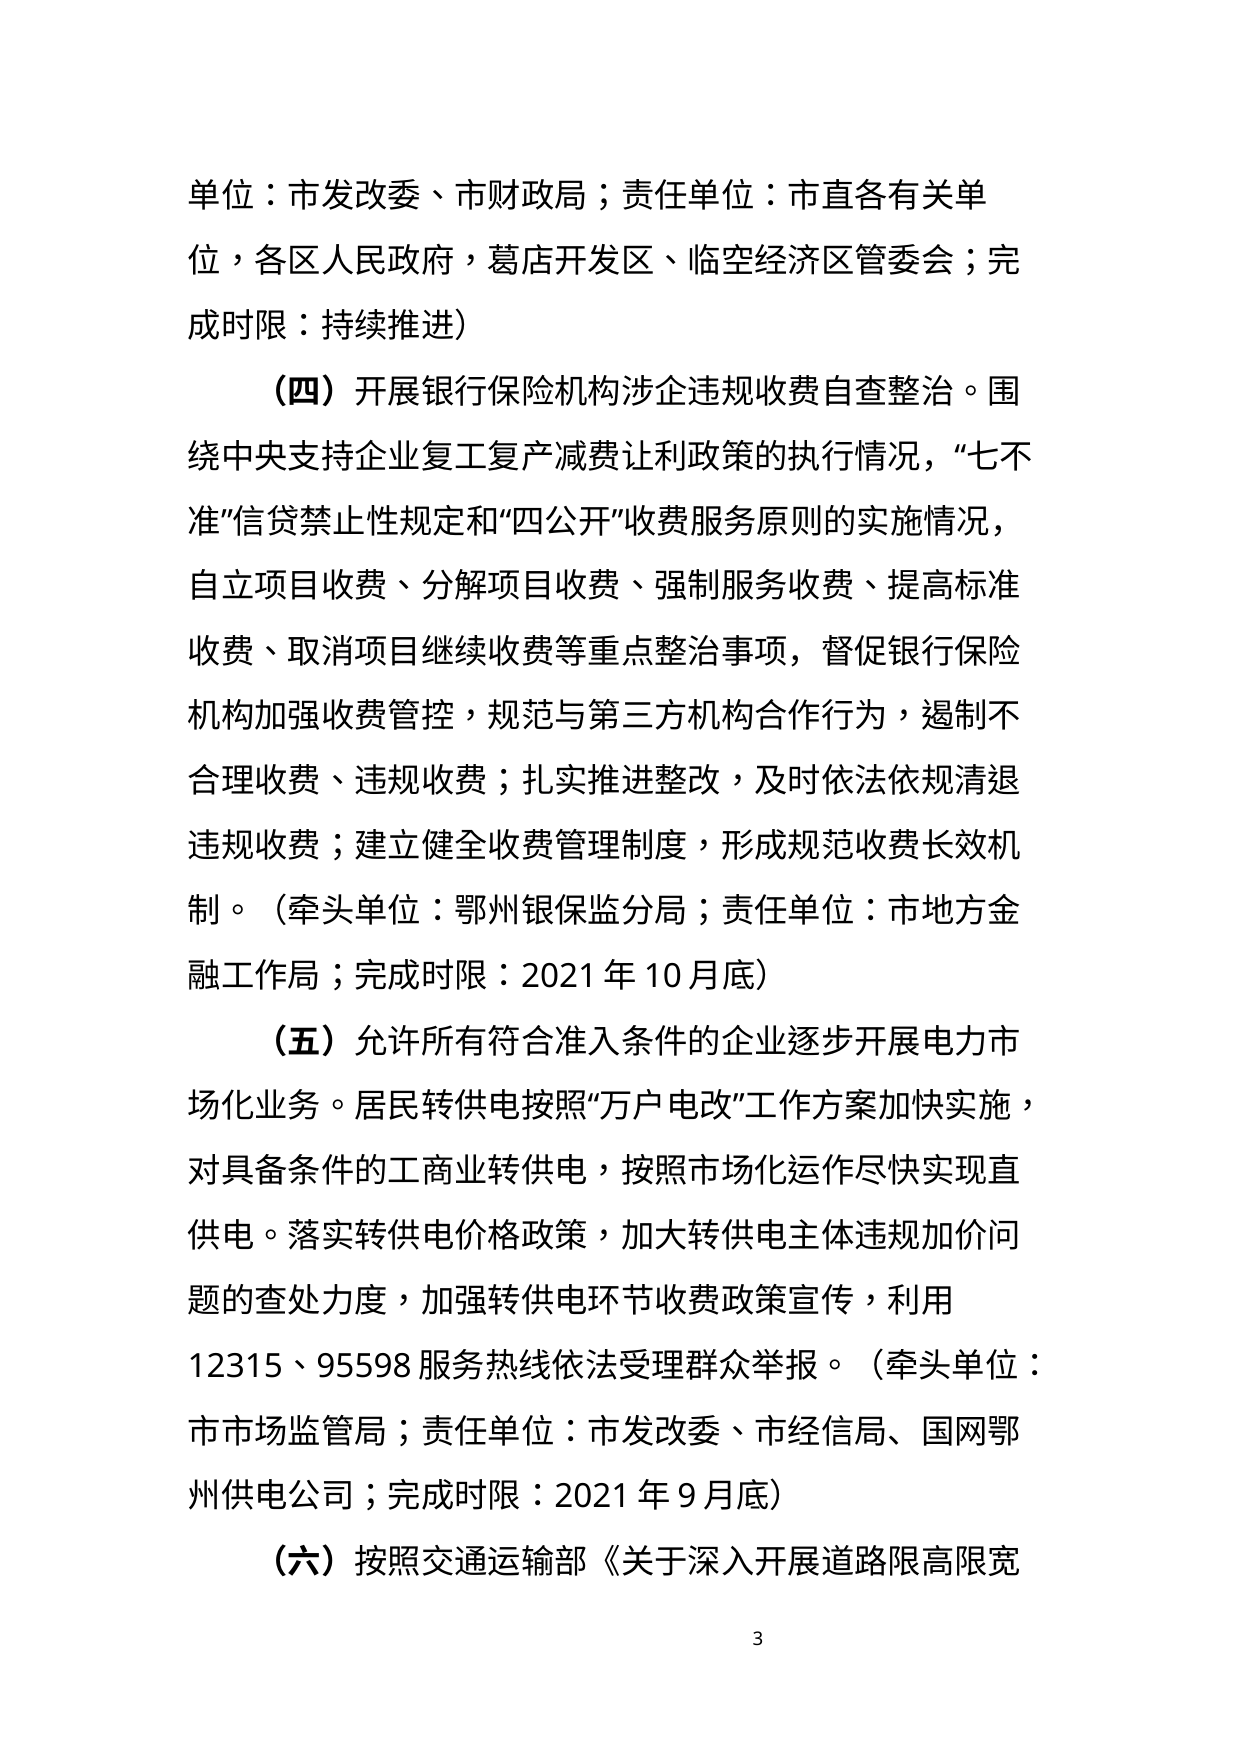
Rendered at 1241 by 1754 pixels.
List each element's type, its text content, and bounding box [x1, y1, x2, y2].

text （四）开展银行保险机构涉企违规收费自查整治。围绕中央支持企业复工复产减费让利政策的执行情况，“七不准”信贷禁止性规定和“四公开”收费服务原则的实施情况，自立项目收费、分解项目收费、强制服务收费、提高标准收费、取消项目继续收费等重点整治事项，督促银行保险机构加强收费管控，规范与第三方机构合作行为，遏制不合理收费、违规收费；扎实推进整改，及时依法依规清退违规收费；建立健全收费管理制度，形成规范收费长效机制。（牵头单位：鄂州银保监分局；责任单位：市地方金融工作局；完成时限：2021年10月底） [187, 357, 1053, 1007]
text （五）允许所有符合准入条件的企业逐步开展电力市场化业务。居民转供电按照“万户电改”工作方案加快实施，对具备条件的工商业转供电，按照市场化运作尽快实现直供电。落实转供电价格政策，加大转供电主体违规加价问题的查处力度，加强转供电环节收费政策宣传，利用12315、95598服务热线依法受理群众举报。（牵头单位：市市场监管局；责任单位：市发改委、市经信局、国网鄂州供电公司；完成时限：2021年9月底） [187, 1007, 1053, 1527]
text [187, 1527, 1053, 1592]
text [187, 162, 1053, 357]
